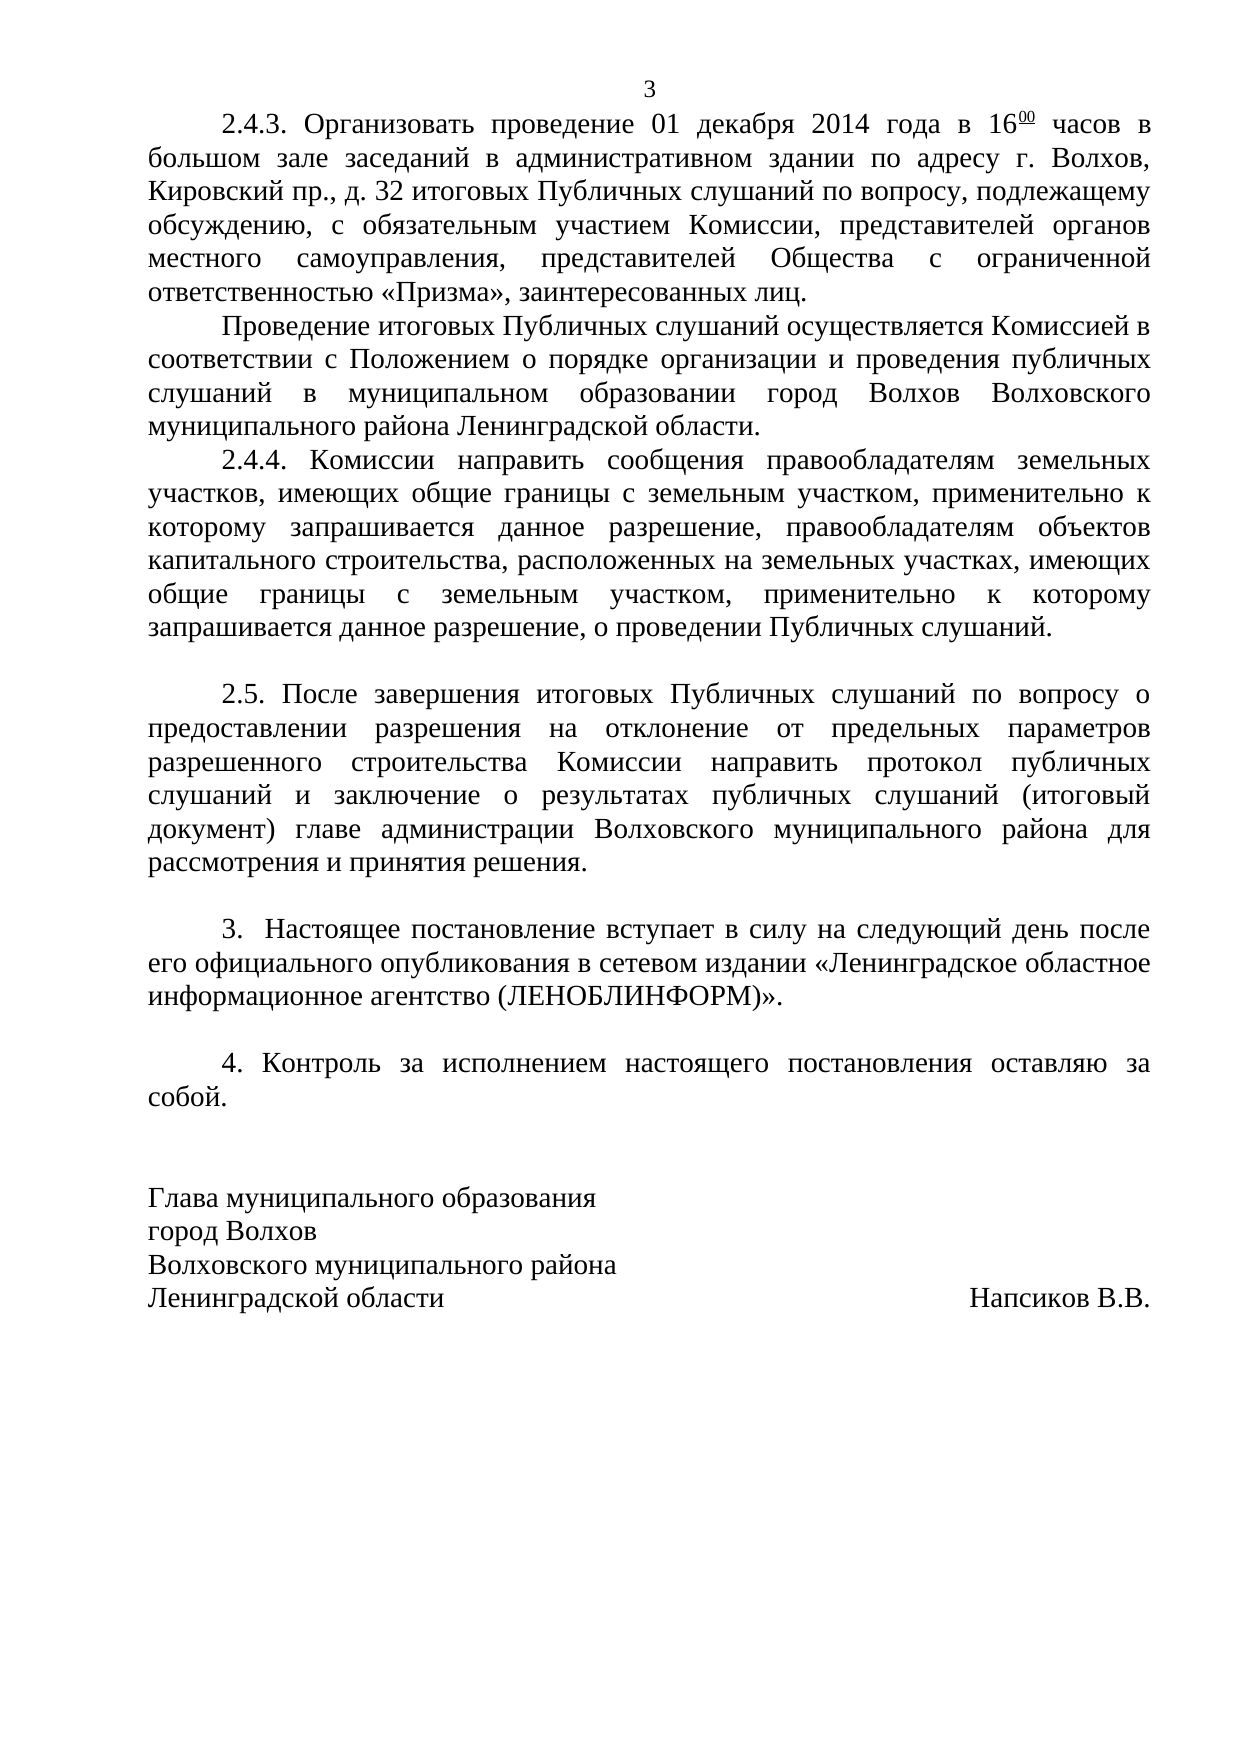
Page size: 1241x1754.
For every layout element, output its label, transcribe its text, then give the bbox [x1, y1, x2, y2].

text 4. Контроль за исполнением настоящего постановления оставляю за собой. [148, 1046, 1152, 1113]
text Глава муниципального образования [148, 1180, 1152, 1213]
text 2.4.4. Комиссии направить сообщения правообладателям земельных участков, имеющих общие границы с земельным участком, применительно к которому запрашивается данное разрешение, правообладателям объектов капитального строительства, расположенных на земельных участках, имеющих общие границы с земельным участком, применительно к которому запрашивается данное разрешение, о проведении Публичных слушаний. [148, 442, 1152, 643]
text 3. Настоящее постановление вступает в силу на следующий день после его официального опубликования в сетевом издании «Ленинградское областное информационное агентство (ЛЕНОБЛИНФОРМ)». [148, 911, 1152, 1012]
text Волховского муниципального района [148, 1247, 1152, 1280]
text Ленинградской области Напсиков В.В. [148, 1280, 1152, 1314]
text 2.5. После завершения итоговых Публичных слушаний по вопросу о предоставлении разрешения на отклонение от предельных параметров разрешенного строительства Комиссии направить протокол публичных слушаний и заключение о результатах публичных слушаний (итоговый документ) главе администрации Волховского муниципального района для рассмотрения и принятия решения. [148, 677, 1152, 878]
text Проведение итоговых Публичных слушаний осуществляется Комиссией в соответствии с Положением о порядке организации и проведения публичных слушаний в муниципальном образовании город Волхов Волховского муниципального района Ленинградской области. [148, 308, 1152, 442]
text город Волхов [148, 1213, 1152, 1247]
text 2.4.3. Организовать проведение 01 декабря 2014 года в 1600 часов в большом зале заседаний в административном здании по адресу г. Волхов, Кировский пр., д. 32 итоговых Публичных слушаний по вопросу, подлежащему обсуждению, с обязательным участием Комиссии, представителей органов местного самоуправления, представителей Общества с ограниченной ответственностью «Призма», заинтересованных лиц. [148, 106, 1152, 308]
